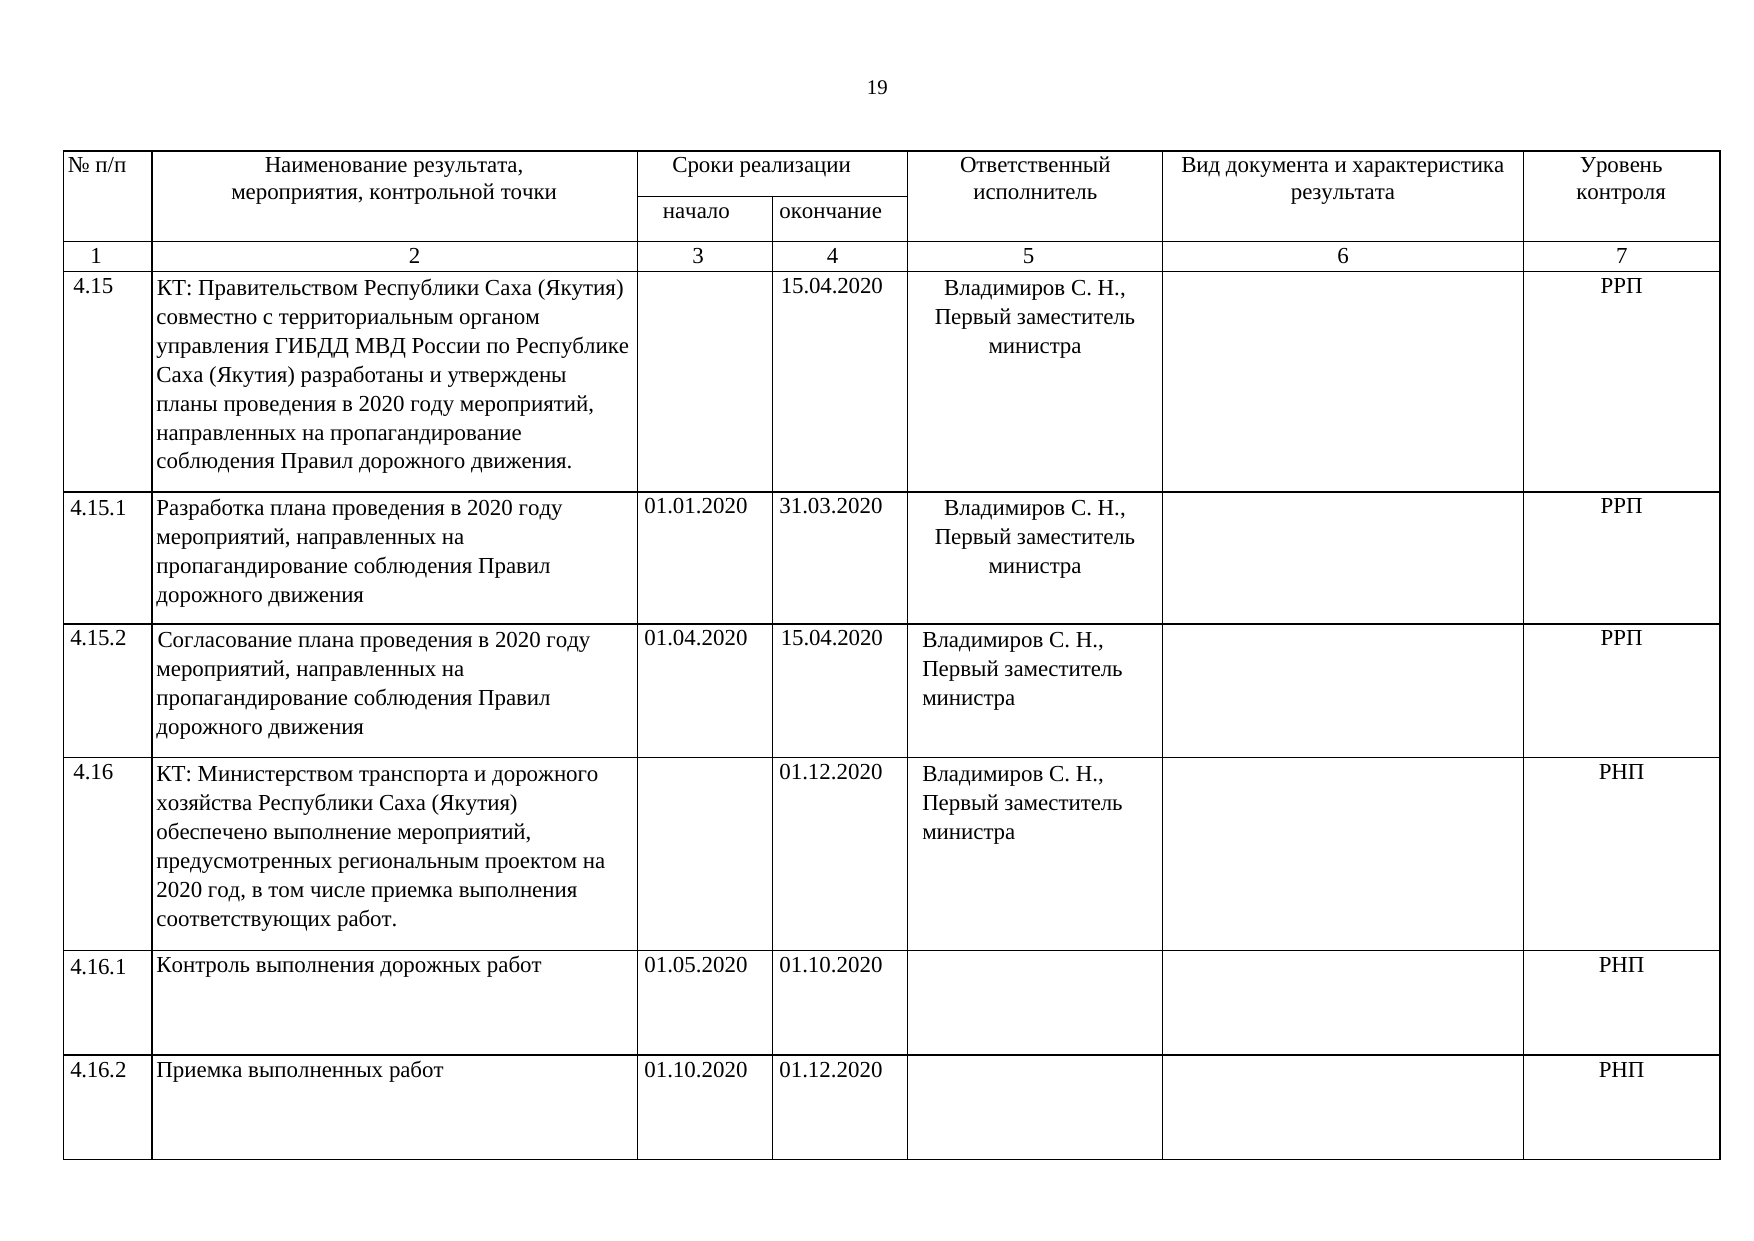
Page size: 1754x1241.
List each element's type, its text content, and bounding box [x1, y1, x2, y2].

table_header Вид документа и характеристика результата [1163, 152, 1523, 241]
table_cell РРП [1524, 272, 1719, 491]
table_cell 4.16.2 [64, 1056, 151, 1159]
table_cell РНП [1524, 951, 1719, 1054]
table_header Ответственный исполнитель [908, 152, 1162, 241]
table_cell [1163, 272, 1523, 491]
table_cell 15.04.2020 [773, 272, 907, 491]
table_cell Владимиров С. Н., Первый заместитель министра [908, 625, 1162, 757]
table_cell КТ: Министерством транспорта и дорожного хозяйства Республики Саха (Якутия) обеспечено выполнение мероприятий, предусмотренных региональным проектом на 2020 год, в том числе приемка выполнения соответствующих работ. [153, 758, 637, 950]
table_cell [1163, 493, 1523, 623]
table_header Сроки реализации [638, 152, 907, 196]
table_cell [1163, 951, 1523, 1054]
table_header № п/п [64, 152, 151, 241]
table_cell начало [638, 197, 772, 241]
table_cell 4.15 [64, 272, 151, 491]
table_cell КТ: Правительством Республики Саха (Якутия) совместно с территориальным органом управления ГИБДД МВД России по Республике Саха (Якутия) разработаны и утверждены планы проведения в 2020 году мероприятий, направленных на пропагандирование соблюдения Правил дорожного движения. [153, 272, 637, 491]
table_cell Согласование плана проведения в 2020 году мероприятий, направленных на пропагандирование соблюдения Правил дорожного движения [153, 625, 637, 757]
table_cell 01.12.2020 [773, 758, 907, 950]
table_cell 01.04.2020 [638, 625, 772, 757]
table_cell 1 [64, 242, 151, 271]
table_cell [1163, 1056, 1523, 1159]
table_cell [1163, 758, 1523, 950]
table_header Уровень контроля [1524, 152, 1719, 241]
table_cell 01.01.2020 [638, 493, 772, 623]
table_cell [638, 758, 772, 950]
table_cell Контроль выполнения дорожных работ [153, 951, 637, 1054]
table_cell Владимиров С. Н., Первый заместитель министра [908, 493, 1162, 623]
table_header Наименование результата, мероприятия, контрольной точки [153, 152, 637, 241]
table_cell 5 [908, 242, 1162, 271]
table_cell 15.04.2020 [773, 625, 907, 757]
table_cell РНП [1524, 1056, 1719, 1159]
table_cell РРП [1524, 493, 1719, 623]
table_cell Разработка плана проведения в 2020 году мероприятий, направленных на пропагандирование соблюдения Правил дорожного движения [153, 493, 637, 623]
table_cell 4.16.1 [64, 951, 151, 1054]
table_cell Владимиров С. Н., Первый заместитель министра [908, 272, 1162, 491]
table_cell [638, 272, 772, 491]
table_cell 7 [1524, 242, 1719, 271]
table_cell 01.12.2020 [773, 1056, 907, 1159]
table_cell 4.15.2 [64, 625, 151, 757]
table_cell 01.10.2020 [773, 951, 907, 1054]
table_cell 01.05.2020 [638, 951, 772, 1054]
table_cell 31.03.2020 [773, 493, 907, 623]
table_cell 4 [773, 242, 907, 271]
table_cell окончание [773, 197, 907, 241]
table_cell Приемка выполненных работ [153, 1056, 637, 1159]
table_cell РНП [1524, 758, 1719, 950]
table_cell 01.10.2020 [638, 1056, 772, 1159]
table_cell 4.16 [64, 758, 151, 950]
table_cell Владимиров С. Н., Первый заместитель министра [908, 758, 1162, 950]
table_cell 3 [638, 242, 772, 271]
table_cell [908, 951, 1162, 1054]
table_cell 4.15.1 [64, 493, 151, 623]
table_cell 2 [153, 242, 637, 271]
table_cell 6 [1163, 242, 1523, 271]
table_cell [908, 1056, 1162, 1159]
table_cell РРП [1524, 625, 1719, 757]
table_cell [1163, 625, 1523, 757]
